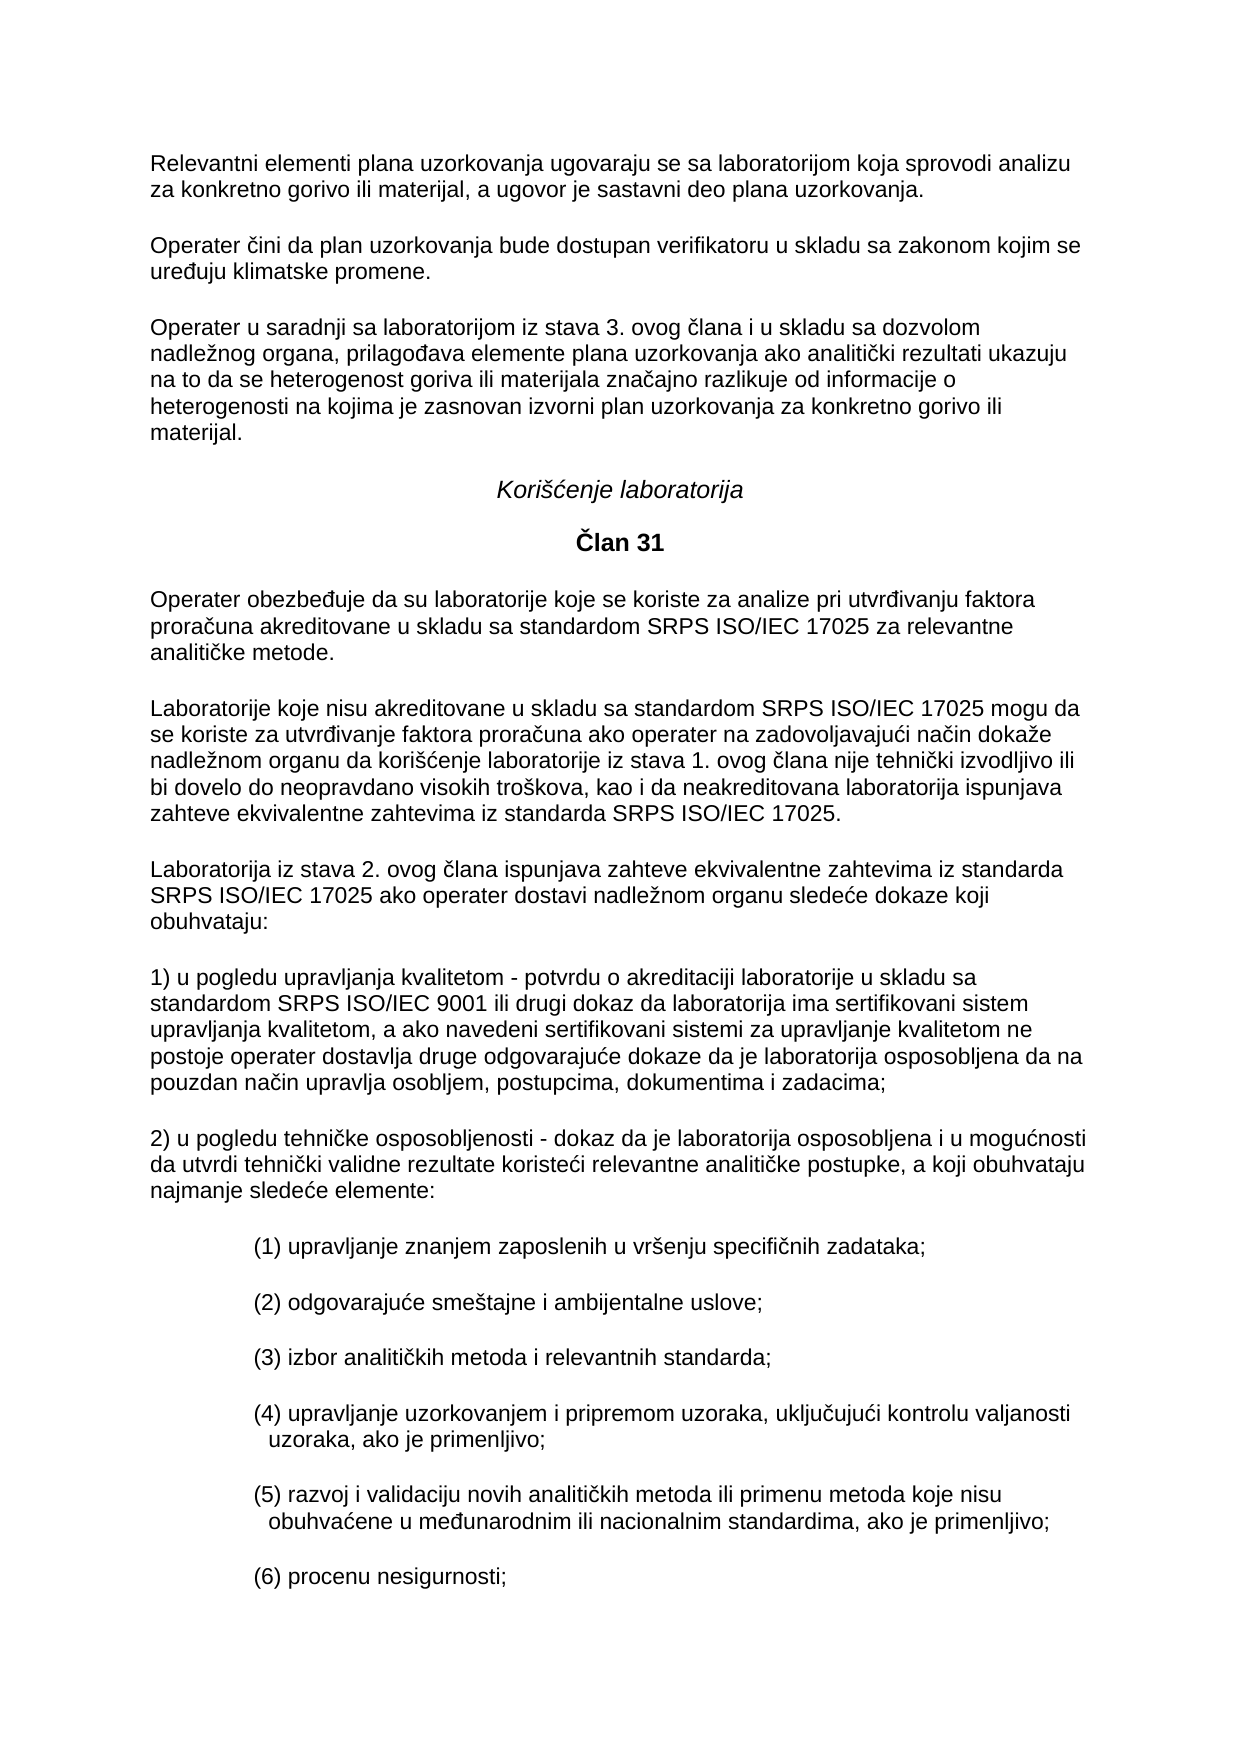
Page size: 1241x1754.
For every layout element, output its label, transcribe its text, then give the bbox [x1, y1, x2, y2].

text 2) u pogledu tehničke osposobljenosti - dokaz da je laboratorija osposobljena i u mogućnosti da utvrdi tehnički validne rezultate koristeći relevantne analitičke postupke, a koji obuhvataju najmanje sledeće elemente: [150, 1125, 1090, 1204]
text Operater obezbeđuje da su laboratorije koje se koriste za analize pri utvrđivanju faktora proračuna akreditovane u skladu sa standardom SRPS ISO/IEC 17025 za relevantne analitičke metode. [150, 586, 1090, 665]
text Laboratorija iz stava 2. ovog člana ispunjava zahteve ekvivalentne zahtevima iz standarda SRPS ISO/IEC 17025 ako operater dostavi nadležnom organu sledeće dokaze koji obuhvataju: [150, 856, 1090, 934]
text (4) upravljanje uzorkovanjem i pripremom uzoraka, uključujući kontrolu valjanosti uzoraka, ako je primenljivo; [253, 1399, 1090, 1452]
text Operater u saradnji sa laboratorijom iz stava 3. ovog člana i u skladu sa dozvolom nadležnog organa, prilagođava elemente plana uzorkovanja ako analitički rezultati ukazuju na to da se heterogenost goriva ili materijala značajno razlikuje od informacije o heterogenosti na kojima je zasnovan izvorni plan uzorkovanja za konkretno gorivo ili materijal. [150, 314, 1090, 446]
text (5) razvoj i validaciju novih analitičkih metoda ili primenu metoda koje nisu obuhvaćene u međunarodnim ili nacionalnim standardima, ako je primenljivo; [253, 1481, 1090, 1534]
text Korišćenje laboratorija [150, 475, 1090, 503]
text (3) izbor analitičkih metoda i relevantnih standarda; [253, 1344, 1090, 1370]
text 1) u pogledu upravljanja kvalitetom - potvrdu o akreditaciji laboratorije u skladu sa standardom SRPS ISO/IEC 9001 ili drugi dokaz da laboratorija ima sertifikovani sistem upravljanja kvalitetom, a ako navedeni sertifikovani sistemi za upravljanje kvalitetom ne postoje operater dostavlja druge odgovarajuće dokaze da je laboratorija osposobljena da na pouzdan način upravlja osobljem, postupcima, dokumentima i zadacima; [150, 964, 1090, 1096]
text Relevantni elementi plana uzorkovanja ugovaraju se sa laboratorijom koja sprovodi analizu za konkretno gorivo ili materijal, a ugovor je sastavni deo plana uzorkovanja. [150, 150, 1090, 203]
text Operater čini da plan uzorkovanja bude dostupan verifikatoru u skladu sa zakonom kojim se uređuju klimatske promene. [150, 232, 1090, 284]
text Laboratorije koje nisu akreditovane u skladu sa standardom SRPS ISO/IEC 17025 mogu da se koriste za utvrđivanje faktora proračuna ako operater na zadovoljavajući način dokaže nadležnom organu da korišćenje laboratorije iz stava 1. ovog člana nije tehnički izvodljivo ili bi dovelo do neopravdano visokih troškova, kao i da neakreditovana laboratorija ispunjava zahteve ekvivalentne zahtevima iz standarda SRPS ISO/IEC 17025. [150, 694, 1090, 826]
text Član 31 [150, 528, 1090, 557]
text (2) odgovarajuće smeštajne i ambijentalne uslove; [253, 1288, 1090, 1315]
text (6) procenu nesigurnosti; [253, 1563, 1090, 1589]
text (1) upravljanje znanjem zaposlenih u vršenju specifičnih zadataka; [253, 1233, 1090, 1259]
